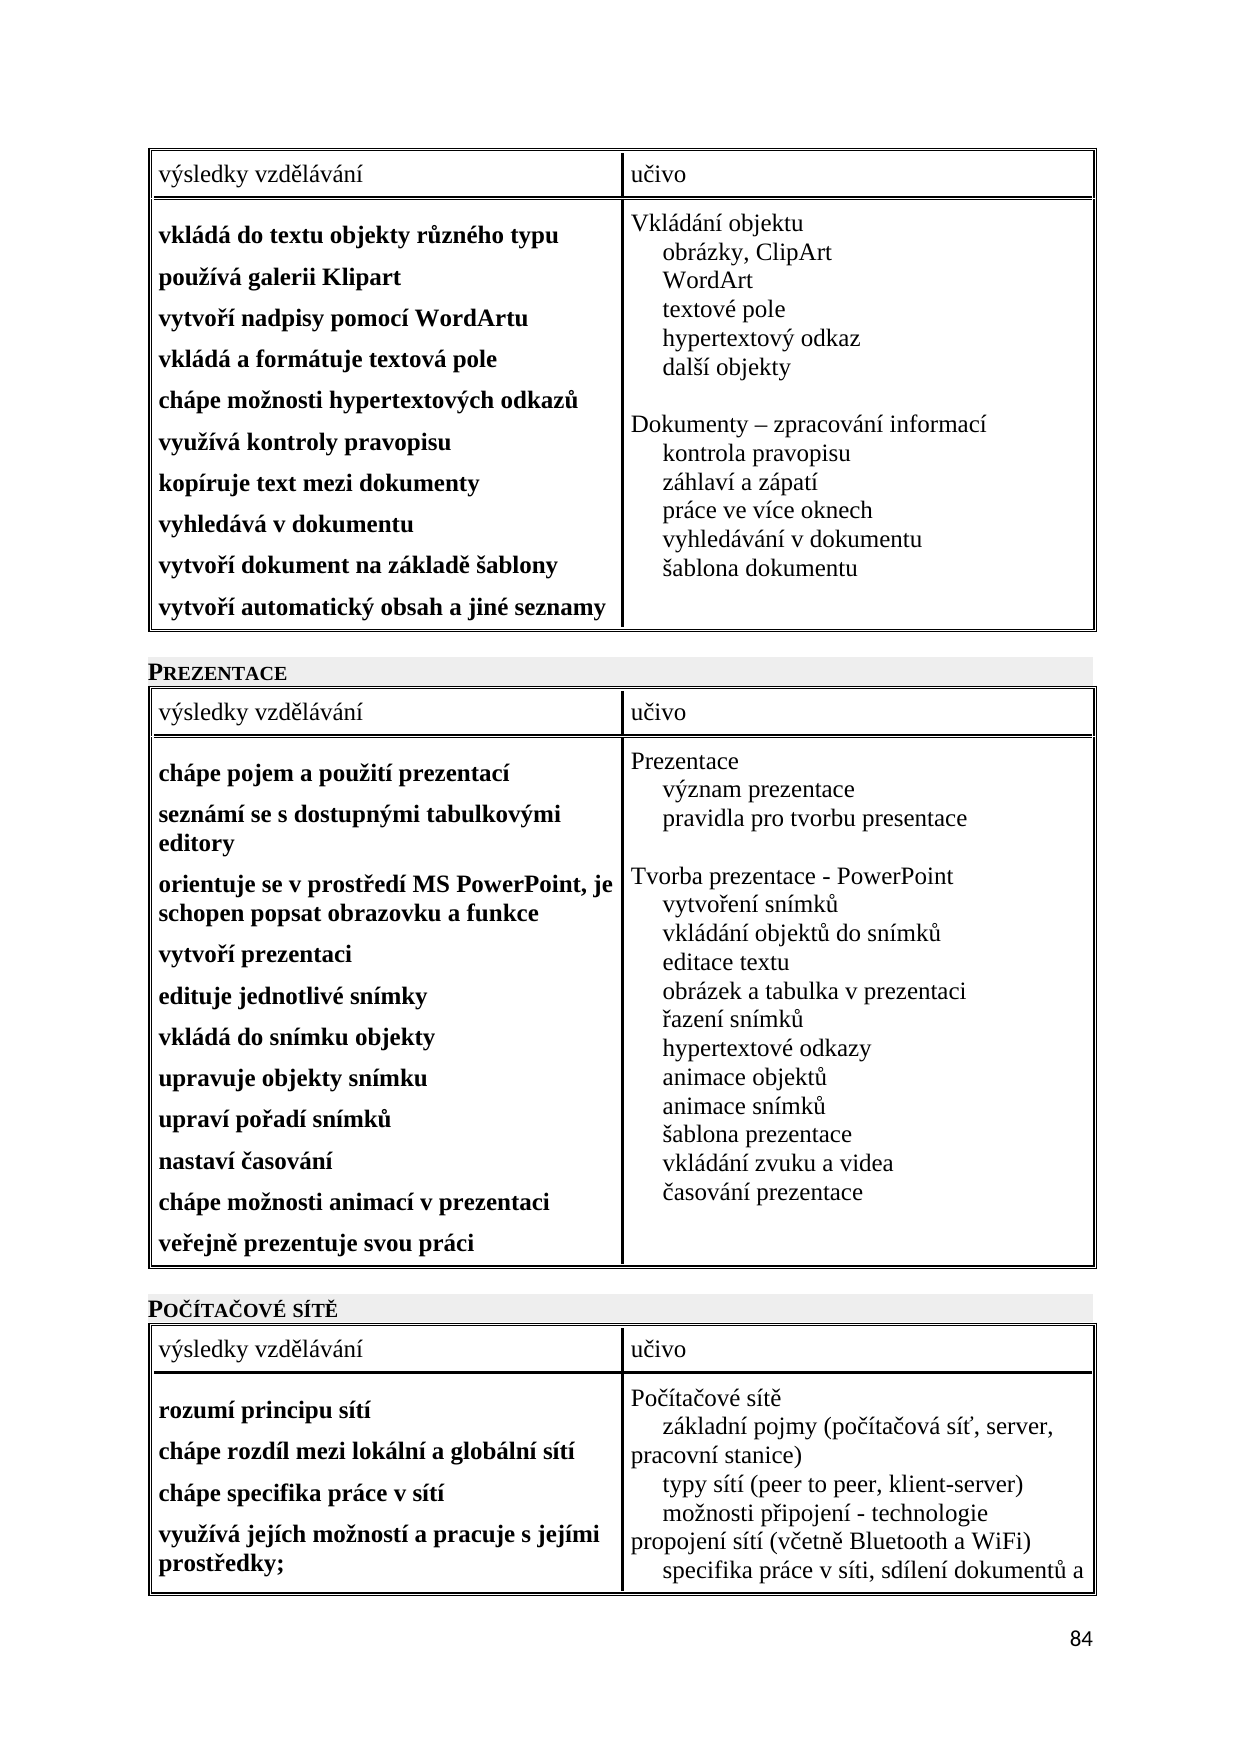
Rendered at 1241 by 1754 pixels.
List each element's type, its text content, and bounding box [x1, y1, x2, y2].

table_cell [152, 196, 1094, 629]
text Prezentace [148, 657, 1093, 686]
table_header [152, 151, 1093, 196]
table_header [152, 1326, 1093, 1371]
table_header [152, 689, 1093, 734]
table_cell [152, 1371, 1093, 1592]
text Počítačové sítě [148, 1294, 1093, 1322]
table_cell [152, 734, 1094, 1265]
